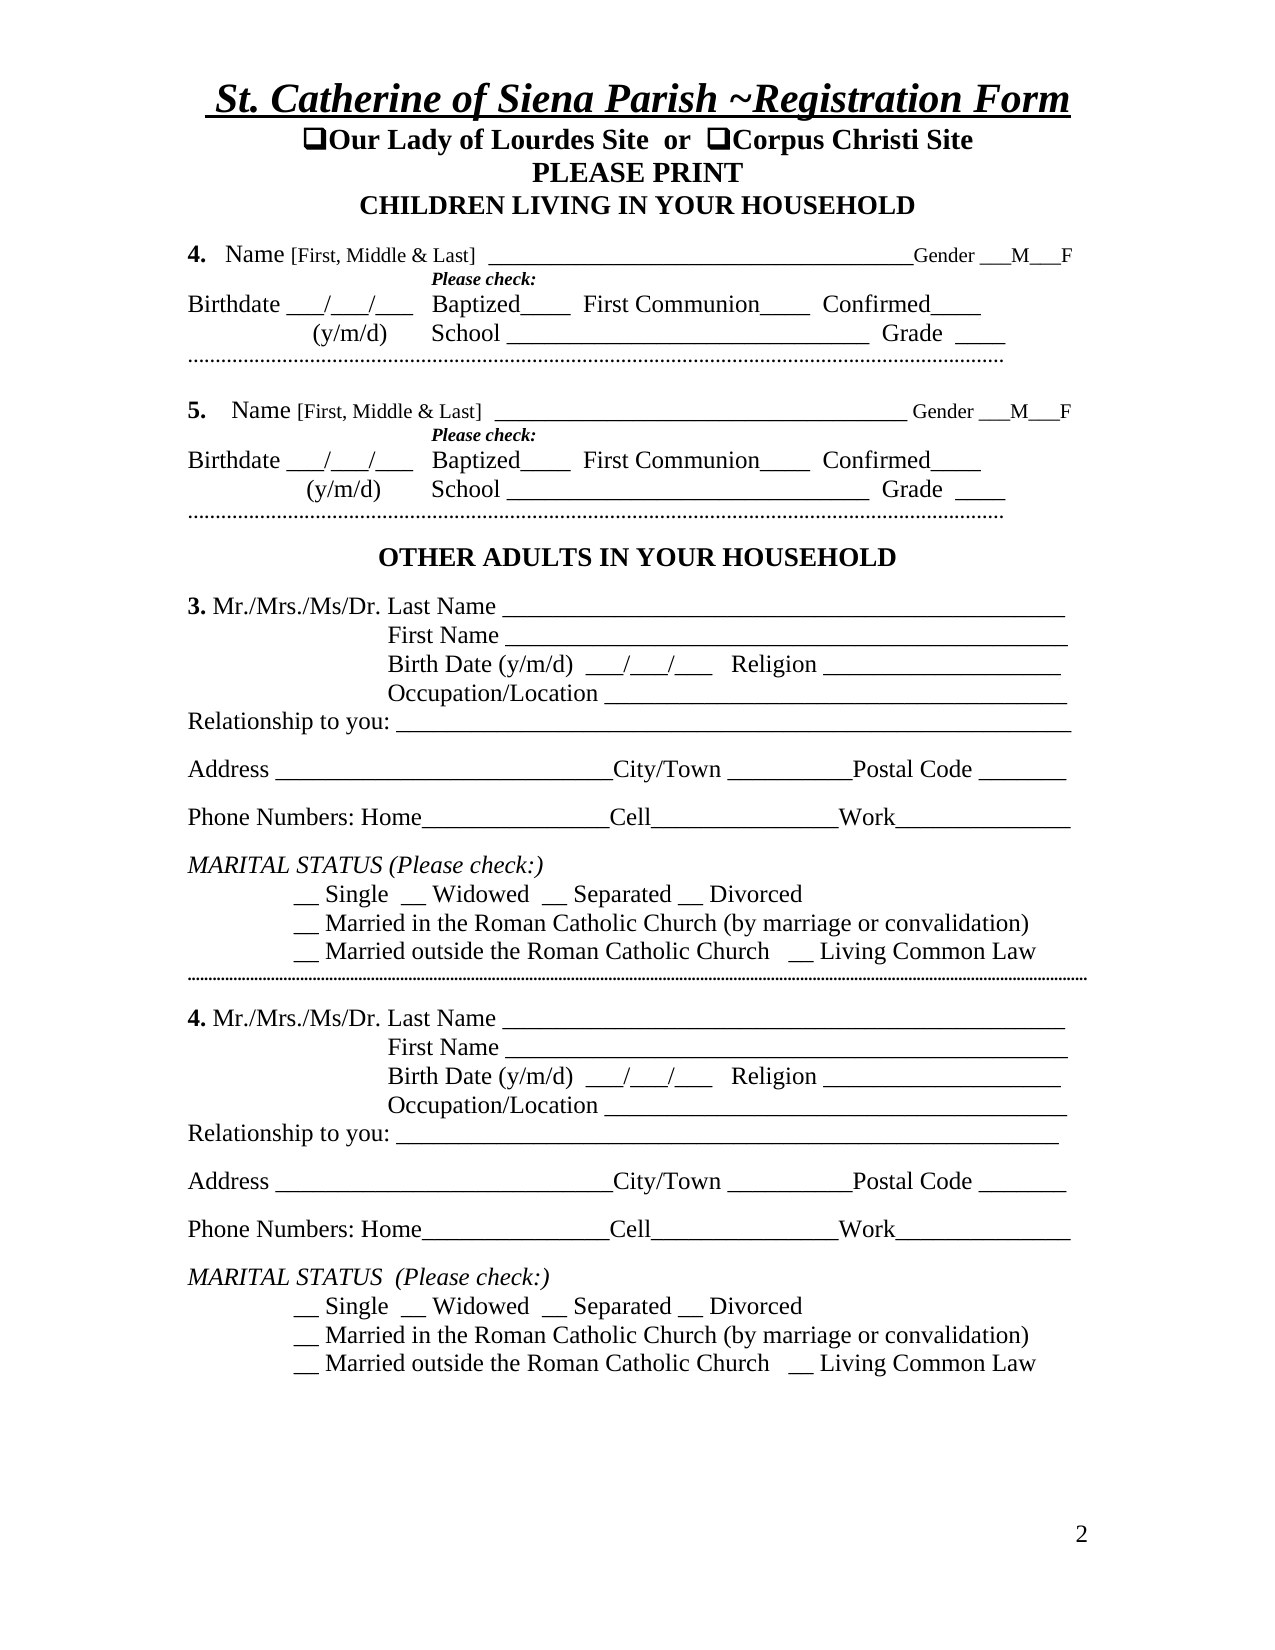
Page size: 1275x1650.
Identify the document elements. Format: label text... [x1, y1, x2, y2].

text MARITAL STATUS (Please check:) [187, 850, 1088, 879]
text Occupation/Location _____________________________________ [187, 1090, 1088, 1118]
text Address ___________________________City/Town __________Postal Code _______ [187, 1166, 1088, 1195]
text __ Married in the Roman Catholic Church (by marriage or convalidation) [187, 908, 1088, 936]
text Birthdate ___/___/___ Baptized____ First Communion____ Confirmed____ [187, 445, 1088, 474]
text (y/m/d) School _____________________________ Grade ____ [187, 474, 1088, 503]
text Occupation/Location _____________________________________ [187, 678, 1088, 706]
text 4. Mr./Mrs./Ms/Dr. Last Name _____________________________________________ [187, 1003, 1088, 1032]
text Address ___________________________City/Town __________Postal Code _______ [187, 754, 1088, 783]
text Relationship to you: ______________________________________________________ [187, 706, 1088, 735]
text Please check: [187, 268, 1088, 289]
text 5. Name [First, Middle & Last] _________________________________ Gender ___M___F [187, 395, 1088, 424]
text __ Married outside the Roman Catholic Church __ Living Common Law [187, 936, 1088, 965]
text Phone Numbers: Home_______________Cell_______________Work______________ [187, 802, 1088, 831]
text ………………………………………………………………………………………………………………………………… [187, 347, 1088, 366]
text CHILDREN LIVING IN YOUR HOUSEHOLD [187, 189, 1088, 220]
text Please check: [187, 424, 1088, 445]
text ………………………………………………………………………………………………………………………………… [187, 503, 1088, 522]
text Birth Date (y/m/d) ___/___/___ Religion ___________________ [187, 1061, 1088, 1090]
text __ Married in the Roman Catholic Church (by marriage or convalidation) [187, 1320, 1088, 1348]
text __ Single __ Widowed __ Separated __ Divorced [187, 1291, 1088, 1320]
text __ Married outside the Roman Catholic Church __ Living Common Law [187, 1348, 1088, 1377]
text OTHER ADULTS IN YOUR HOUSEHOLD [187, 541, 1088, 572]
text First Name _____________________________________________ [187, 620, 1088, 649]
text Phone Numbers: Home_______________Cell_______________Work______________ [187, 1214, 1088, 1243]
text Relationship to you: _____________________________________________________ [187, 1118, 1088, 1147]
text MARITAL STATUS (Please check:) [187, 1262, 1088, 1291]
text 3. Mr./Mrs./Ms/Dr. Last Name _____________________________________________ [187, 591, 1088, 620]
text Birth Date (y/m/d) ___/___/___ Religion ___________________ [187, 649, 1088, 678]
text __ Single __ Widowed __ Separated __ Divorced [187, 879, 1088, 908]
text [187, 289, 1088, 318]
text (y/m/d) School _____________________________ Grade ____ [187, 318, 1088, 347]
text 4. Name [First, Middle & Last] __________________________________Gender ___M___F [187, 239, 1088, 268]
text First Name _____________________________________________ [187, 1032, 1088, 1061]
text ........................................................................................................................................................................................................................ [187, 965, 1088, 984]
